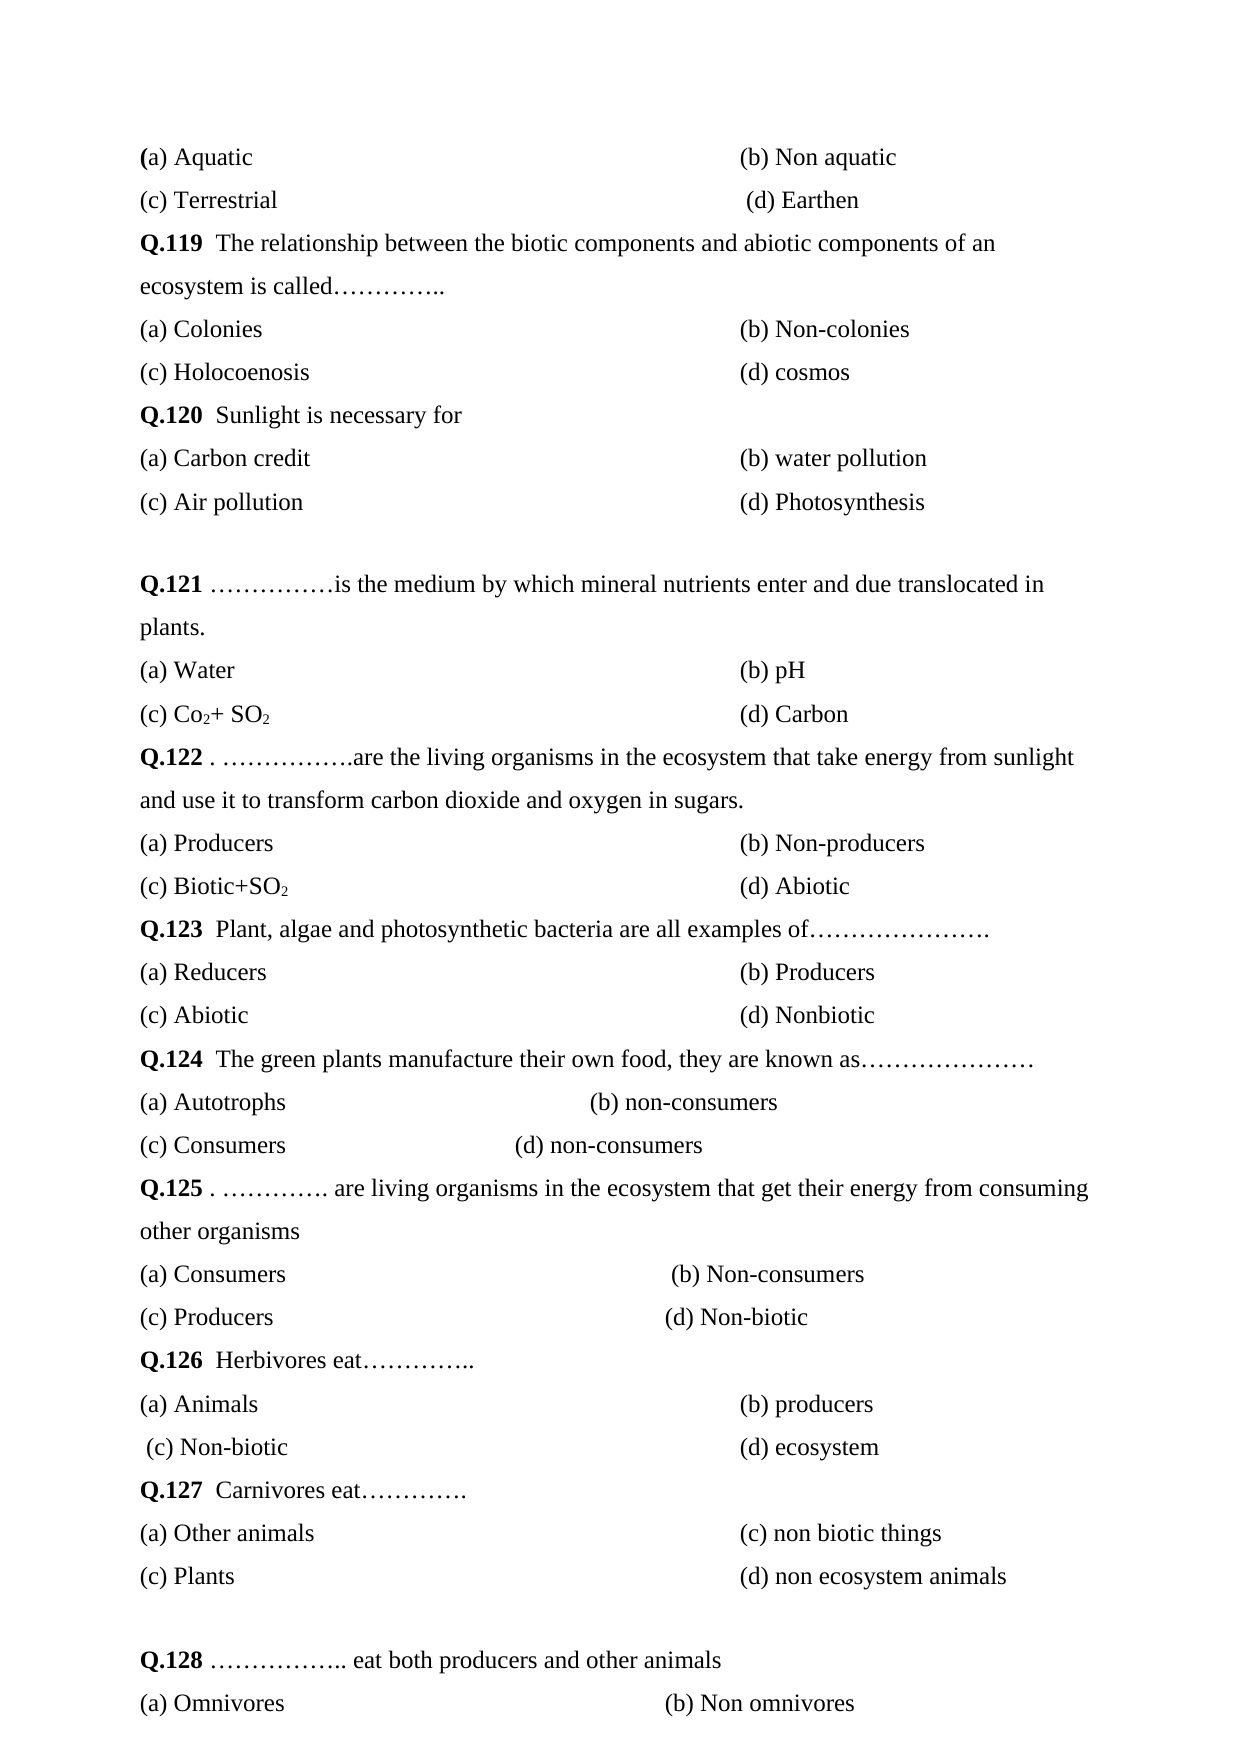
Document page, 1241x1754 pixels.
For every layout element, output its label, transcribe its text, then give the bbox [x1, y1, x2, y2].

text (c) Co2+ SO2 (d) Carbon [139, 699, 1098, 727]
text (c) Air pollution (d) Photosynthesis [139, 487, 1098, 515]
text Q.128 …………….. eat both producers and other animals [139, 1645, 1098, 1674]
text (a) Consumers (b) Non-consumers [139, 1259, 1098, 1288]
text Q.123 Plant, algae and photosynthetic bacteria are all examples of…………………. [139, 914, 1098, 943]
text (c) Plants (d) non ecosystem animals [139, 1561, 1098, 1590]
text (a) Water (b) pH [139, 656, 1098, 684]
text Q.122 . …………….are the living organisms in the ecosystem that take energy from sunlight and use it to transform carbon dioxide and oxygen in sugars. [139, 742, 1098, 814]
text (c) Terrestrial (d) Earthen [139, 185, 1098, 213]
text (a) Autotrophs (b) non-consumers [139, 1087, 1098, 1116]
text (a) Other animals (c) non biotic things [139, 1518, 1098, 1547]
text Q.127 Carnivores eat…………. [139, 1475, 1098, 1504]
text Q.120 Sunlight is necessary for [139, 400, 1098, 429]
text (a) Carbon credit (b) water pollution [139, 443, 1098, 472]
text (a) Producers (b) Non-producers [139, 828, 1098, 857]
text (c) Biotic+SO2 (d) Abiotic [139, 871, 1098, 900]
text (a) Animals (b) producers [139, 1389, 1098, 1417]
text (a) Reducers (b) Producers [139, 957, 1098, 986]
text Q.125 . …………. are living organisms in the ecosystem that get their energy from consuming other organisms [139, 1173, 1098, 1245]
text (a) Colonies (b) Non-colonies [139, 314, 1098, 343]
text (c) Producers (d) Non-biotic [139, 1302, 1098, 1331]
text (a) Omnivores (b) Non omnivores [139, 1688, 1098, 1717]
text Q.126 Herbivores eat………….. [139, 1346, 1098, 1374]
text (c) Consumers (d) non-consumers [139, 1130, 1098, 1159]
text Q.121 ……………is the medium by which mineral nutrients enter and due translocated in plants. [139, 569, 1098, 641]
text (c) Abiotic (d) Nonbiotic [139, 1001, 1098, 1029]
text (a) Aquatic (b) Non aquatic [139, 142, 1098, 170]
text (c) Holocoenosis (d) cosmos [139, 357, 1098, 386]
text Q.124 The green plants manufacture their own food, they are known as………………… [139, 1044, 1098, 1072]
text Q.119 The relationship between the biotic components and abiotic components of an ecosystem is called………….. [139, 228, 1098, 300]
text (c) Non-biotic (d) ecosystem [139, 1432, 1098, 1461]
